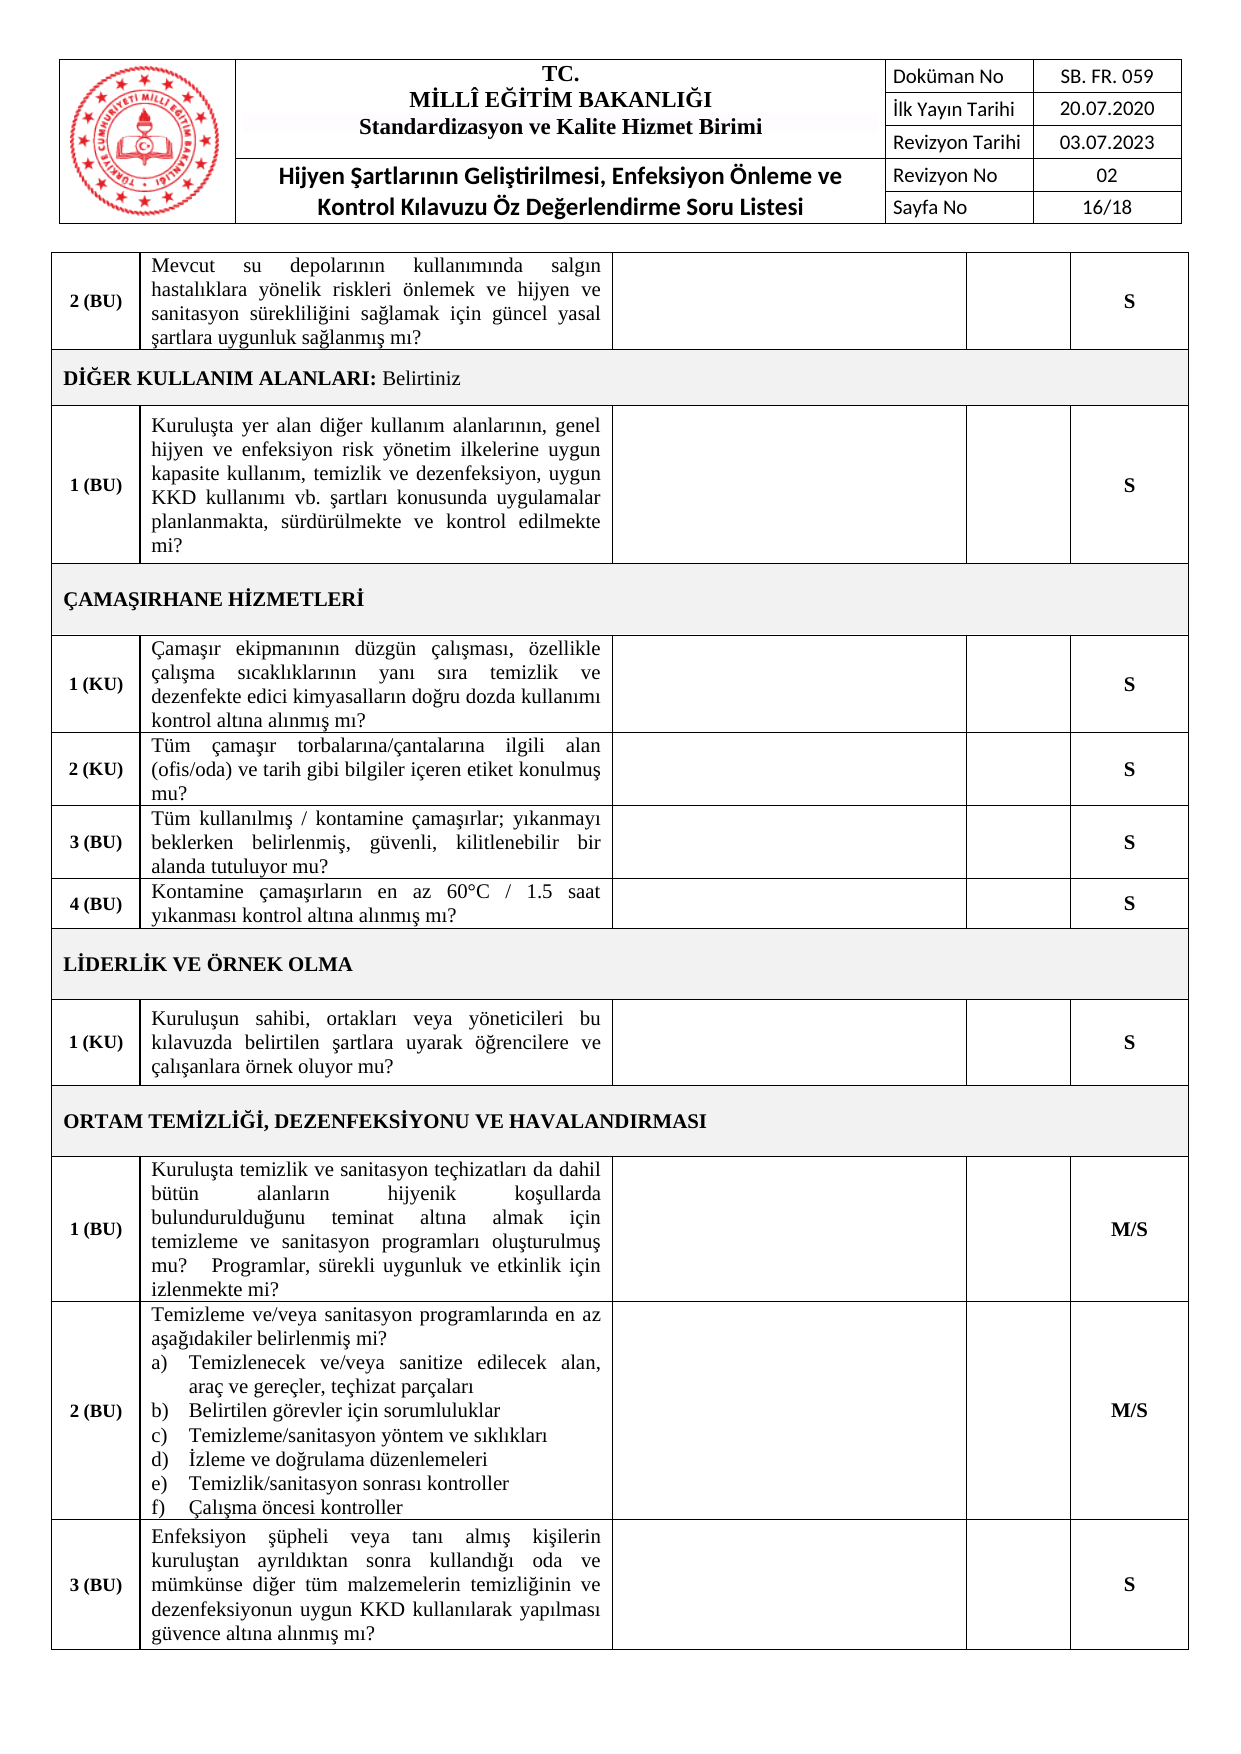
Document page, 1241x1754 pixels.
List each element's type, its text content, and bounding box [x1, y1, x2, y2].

table_cell [967, 253, 1070, 349]
table_cell 1 (BU) [52, 1157, 139, 1301]
table_cell Tüm kullanılmış / kontamine çamaşırlar; yıkanmayı beklerken belirlenmiş, güvenli, kilitlenebilir bir alanda tutuluyor mu? [141, 806, 612, 878]
table_cell [613, 1157, 966, 1301]
table_cell Kuruluşun sahibi, ortakları veya yöneticileri bu kılavuzda belirtilen şartlara uyarak öğrencilere ve çalışanlara örnek oluyor mu? [141, 1000, 612, 1084]
table_cell [967, 1000, 1070, 1084]
table_cell [613, 733, 966, 805]
table_cell 4 (BU) [52, 879, 139, 927]
table_cell ÇAMAŞIRHANE HİZMETLERİ [52, 564, 1188, 634]
table_cell [613, 806, 966, 878]
table_cell Kuruluşta temizlik ve sanitasyon teçhizatları da dahil bütün alanların hijyenik koşullarda bulundurulduğunu teminat altına almak için temizleme ve sanitasyon programları oluşturulmuş mu? Programlar, sürekli uygunluk ve etkinlik için izlenmekte mi? [141, 1157, 612, 1301]
table_cell Kuruluşta yer alan diğer kullanım alanlarının, genel hijyen ve enfeksiyon risk yönetim ilkelerine uygun kapasite kullanım, temizlik ve dezenfeksiyon, uygun KKD kullanımı vb. şartları konusunda uygulamalar planlanmakta, sürdürülmekte ve kontrol edilmekte mi? [141, 406, 612, 563]
table_cell Tüm çamaşır torbalarına/çantalarına ilgili alan (ofis/oda) ve tarih gibi bilgiler içeren etiket konulmuş mu? [141, 733, 612, 805]
picture [70, 66, 219, 216]
table_cell Çamaşır ekipmanının düzgün çalışması, özellikle çalışma sıcaklıklarının yanı sıra temizlik ve dezenfekte edici kimyasalların doğru dozda kullanımı kontrol altına alınmış mı? [141, 636, 612, 732]
table_cell [967, 1302, 1070, 1519]
table_cell 1 (KU) [52, 1000, 139, 1084]
table_cell S [1071, 1520, 1188, 1649]
table_cell S [1071, 636, 1188, 732]
table_cell [967, 733, 1070, 805]
table_cell S [1071, 253, 1188, 349]
table_cell Kontamine çamaşırların en az 60°C / 1.5 saat yıkanması kontrol altına alınmış mı? [141, 879, 612, 927]
table_cell M/S [1071, 1302, 1188, 1519]
table_cell Mevcut su depolarının kullanımında salgın hastalıklara yönelik riskleri önlemek ve hijyen ve sanitasyon sürekliliğini sağlamak için güncel yasal şartlara uygunluk sağlanmış mı? [141, 253, 612, 349]
table_cell [967, 406, 1070, 563]
table_cell [613, 1302, 966, 1519]
table_cell 3 (BU) [52, 806, 139, 878]
table_cell [967, 1520, 1070, 1649]
table_cell [967, 1157, 1070, 1301]
table_cell 2 (KU) [52, 733, 139, 805]
table_cell [967, 806, 1070, 878]
table_cell S [1071, 879, 1188, 927]
table_cell [613, 636, 966, 732]
table_cell [613, 879, 966, 927]
table_cell Enfeksiyon şüpheli veya tanı almış kişilerin kuruluştan ayrıldıktan sonra kullandığı oda ve mümkünse diğer tüm malzemelerin temizliğinin ve dezenfeksiyonun uygun KKD kullanılarak yapılması güvence altına alınmış mı? [141, 1520, 612, 1649]
table_cell [613, 253, 966, 349]
table_cell 1 (BU) [52, 406, 139, 563]
table_cell [613, 406, 966, 563]
table_cell S [1071, 1000, 1188, 1084]
table_cell ORTAM TEMİZLİĞİ, DEZENFEKSİYONU VE HAVALANDIRMASI [52, 1086, 1188, 1156]
table_cell [613, 1000, 966, 1084]
table_cell [967, 879, 1070, 927]
table_cell 3 (BU) [52, 1520, 139, 1649]
table_cell 2 (BU) [52, 1302, 139, 1519]
table_cell S [1071, 406, 1188, 563]
table_cell [967, 636, 1070, 732]
table_cell 2 (BU) [52, 253, 139, 349]
table_cell DİĞER KULLANIM ALANLARI: Belirtiniz [52, 350, 1188, 405]
table_cell S [1071, 806, 1188, 878]
table_cell S [1071, 733, 1188, 805]
table_cell 1 (KU) [52, 636, 139, 732]
table_cell M/S [1071, 1157, 1188, 1301]
table_cell LİDERLİK VE ÖRNEK OLMA [52, 929, 1188, 999]
table_cell [613, 1520, 966, 1649]
table_cell Temizleme ve/veya sanitasyon programlarında en az aşağıdakiler belirlenmiş mi? Temizlenecek ve/veya sanitize edilecek alan, araç ve gereçler, teçhizat parçaları Belirtilen görevler için sorumluluklar Temizleme/sanitasyon yöntem ve sıklıkları İzleme ve doğrulama düzenlemeleri Temizlik/sanitasyon sonrası kontroller Çalışma öncesi kontroller [141, 1302, 612, 1519]
